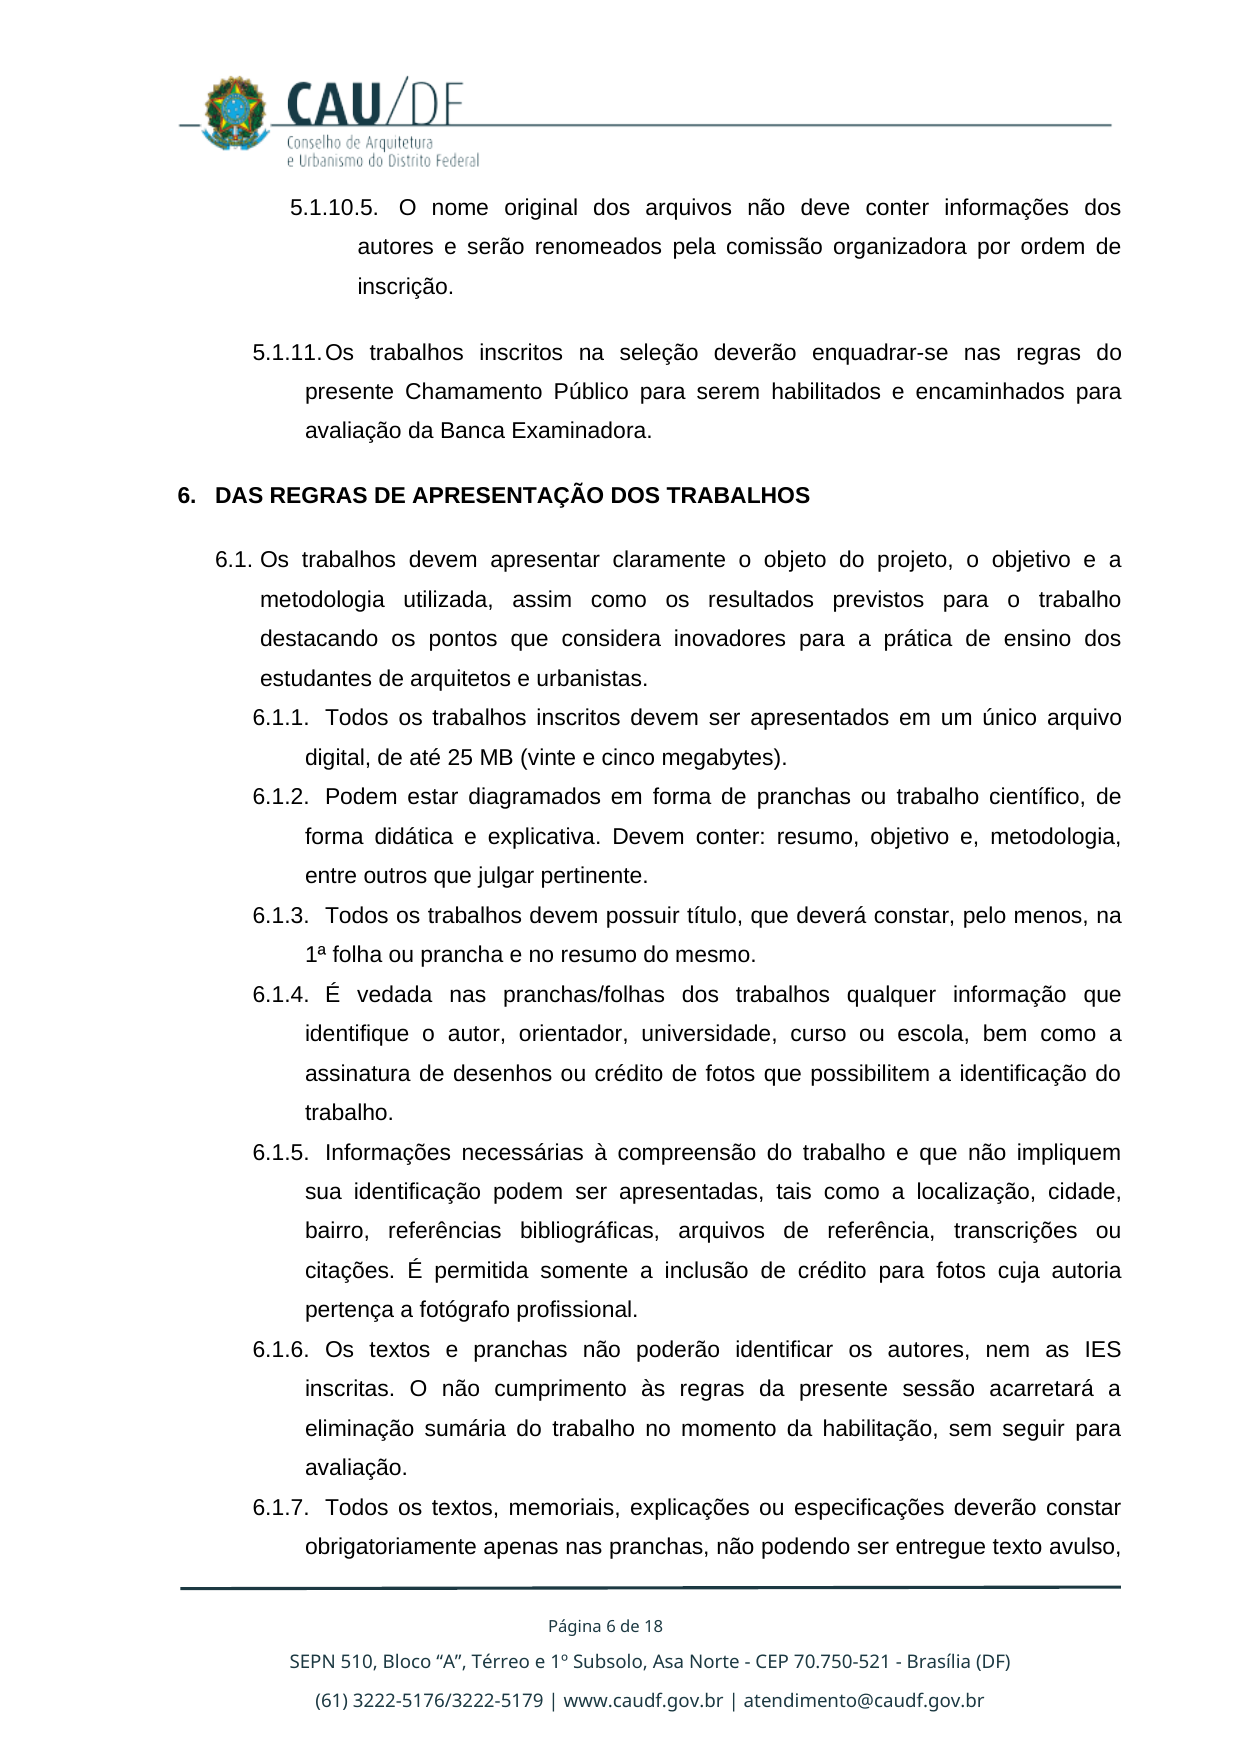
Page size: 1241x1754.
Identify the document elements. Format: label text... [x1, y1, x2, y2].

list Os trabalhos inscritos na seleção deverão enquadrar-se nas regras do presente Chamamento Público para serem habilitados e encaminhados para avaliação da Banca Examinadora. [252, 338, 1122, 444]
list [252, 1494, 1122, 1560]
list Os trabalhos devem apresentar claramente o objeto do projeto, o objetivo e a metodologia utilizada, assim como os resultados previstos para o trabalho destacando os pontos que considera inovadores para a prática de ensino dos estudantes de arquitetos e urbanistas. [215, 546, 1122, 691]
list O nome original dos arquivos não deve conter informações dos autores e serão renomeados pela comissão organizadora por ordem de inscrição. [290, 194, 1122, 299]
list Informações necessárias à compreensão do trabalho e que não impliquem sua identificação podem ser apresentadas, tais como a localização, cidade, bairro, referências bibliográficas, arquivos de referência, transcrições ou citações. É permitida somente a inclusão de crédito para fotos cuja autoria pertença a fotógrafo profissional. [252, 1138, 1122, 1323]
list É vedada nas pranchas/folhas dos trabalhos qualquer informação que identifique o autor, orientador, universidade, curso ou escola, bem como a assinatura de desenhos ou crédito de fotos que possibilitem a identificação do trabalho. [252, 981, 1122, 1125]
list Os textos e pranchas não poderão identificar os autores, nem as IES inscritas. O não cumprimento às regras da presente sessão acarretará a eliminação sumária do trabalho no momento da habilitação, sem seguir para avaliação. [252, 1336, 1122, 1481]
subtitle DAS REGRAS DE APRESENTAÇÃO DOS TRABALHOS [177, 482, 1122, 508]
list Todos os trabalhos inscritos devem ser apresentados em um único arquivo digital, de até 25 MB (vinte e cinco megabytes). [252, 704, 1122, 770]
list Todos os trabalhos devem possuir título, que deverá constar, pelo menos, na 1ª folha ou prancha e no resumo do mesmo. [252, 902, 1122, 967]
list Podem estar diagramados em forma de pranchas ou trabalho científico, de forma didática e explicativa. Devem conter: resumo, objetivo e, metodologia, entre outros que julgar pertinente. [252, 783, 1122, 888]
